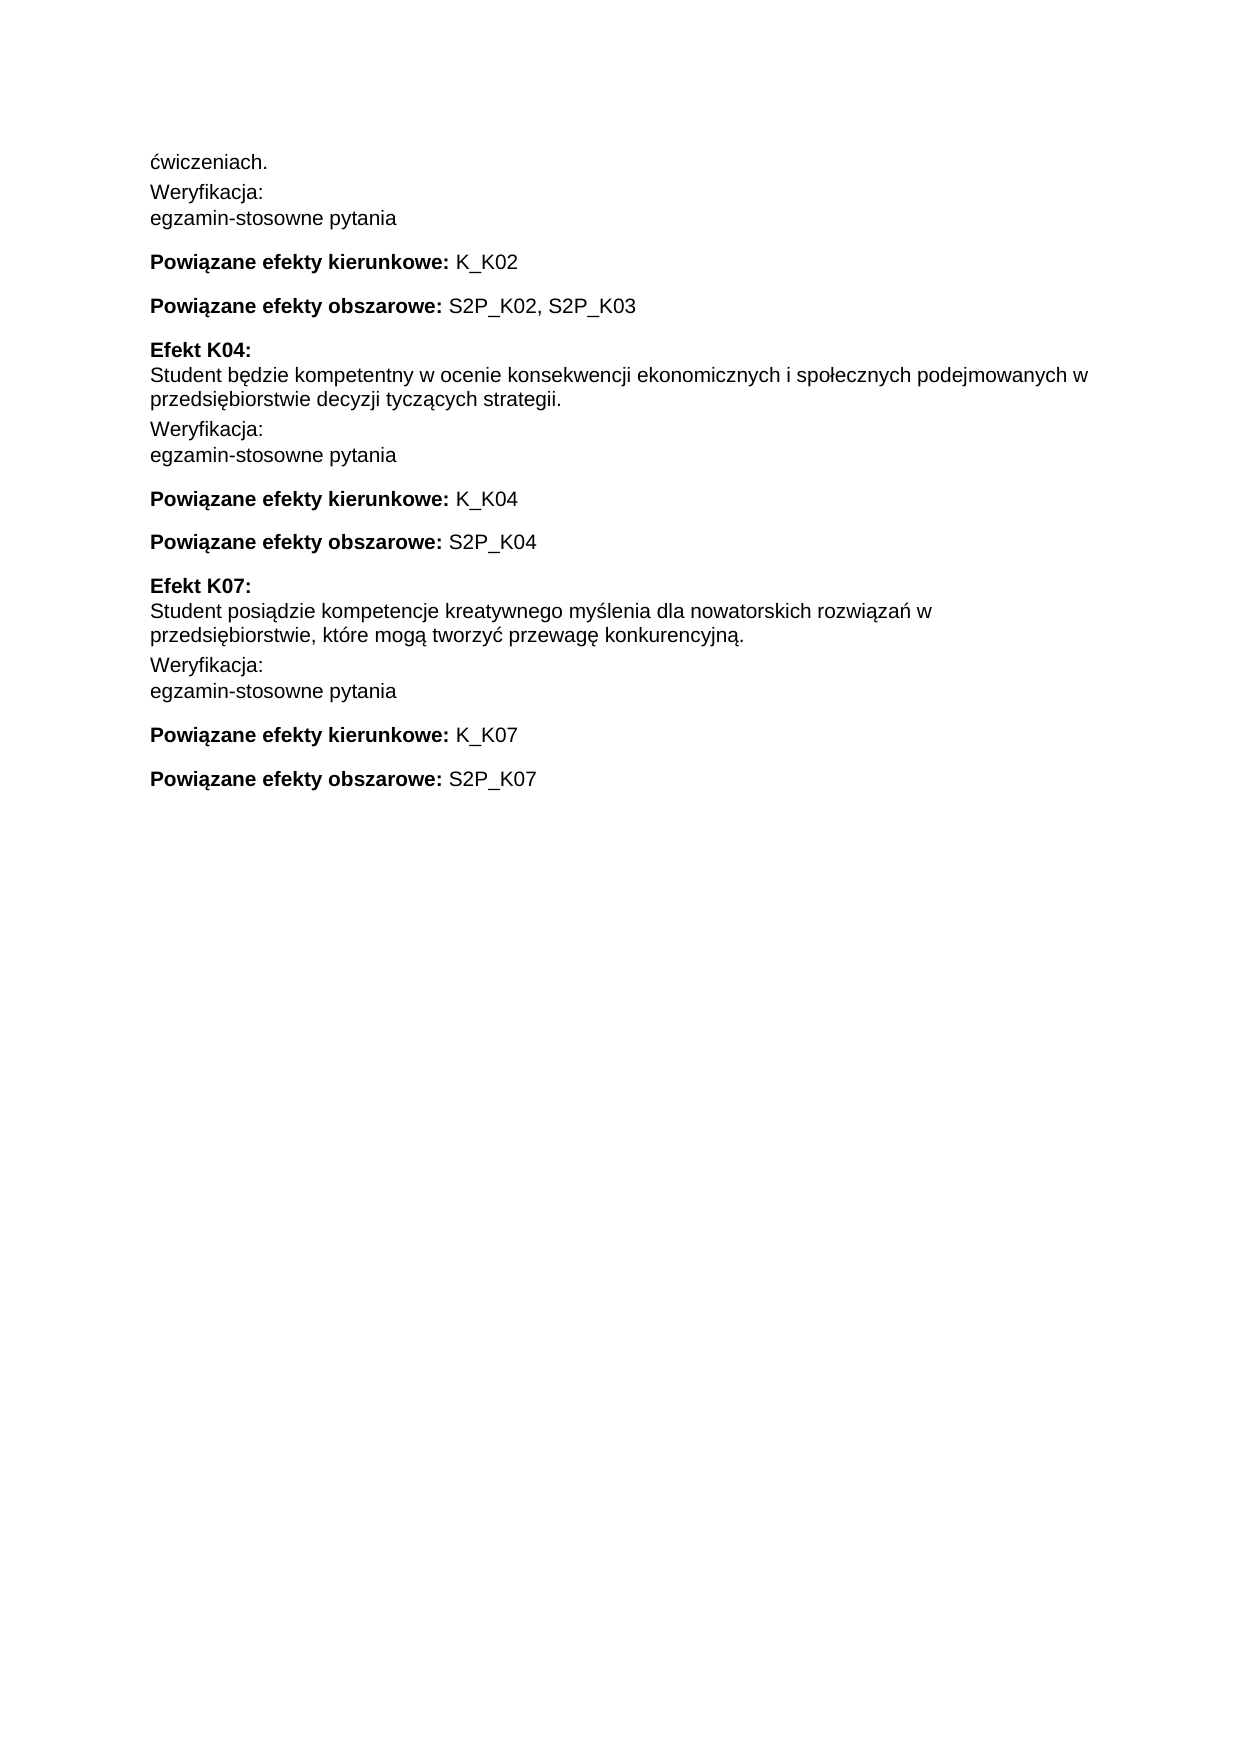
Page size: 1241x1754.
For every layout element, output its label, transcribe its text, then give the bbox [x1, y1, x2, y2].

text Powiązane efekty kierunkowe: K_K02 [150, 250, 1090, 274]
text egzamin-stosowne pytania [150, 206, 1090, 230]
text egzamin-stosowne pytania [150, 443, 1090, 467]
text Powiązane efekty kierunkowe: K_K07 [150, 723, 1090, 747]
text Efekt K07: [150, 574, 1090, 598]
text Powiązane efekty kierunkowe: K_K04 [150, 486, 1090, 510]
text Powiązane efekty obszarowe: S2P_K07 [150, 767, 1090, 791]
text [150, 150, 1090, 174]
text Weryfikacja: [150, 417, 1090, 441]
text Powiązane efekty obszarowe: S2P_K02, S2P_K03 [150, 294, 1090, 318]
text Efekt K04: [150, 337, 1090, 361]
text Student będzie kompetentny w ocenie konsekwencji ekonomicznych i społecznych podejmowanych w przedsiębiorstwie decyzji tyczących strategii. [150, 362, 1090, 410]
text Student posiądzie kompetencje kreatywnego myślenia dla nowatorskich rozwiązań w przedsiębiorstwie, które mogą tworzyć przewagę konkurencyjną. [150, 599, 1090, 647]
text Weryfikacja: [150, 653, 1090, 677]
text Weryfikacja: [150, 180, 1090, 204]
text egzamin-stosowne pytania [150, 679, 1090, 703]
text Powiązane efekty obszarowe: S2P_K04 [150, 530, 1090, 554]
